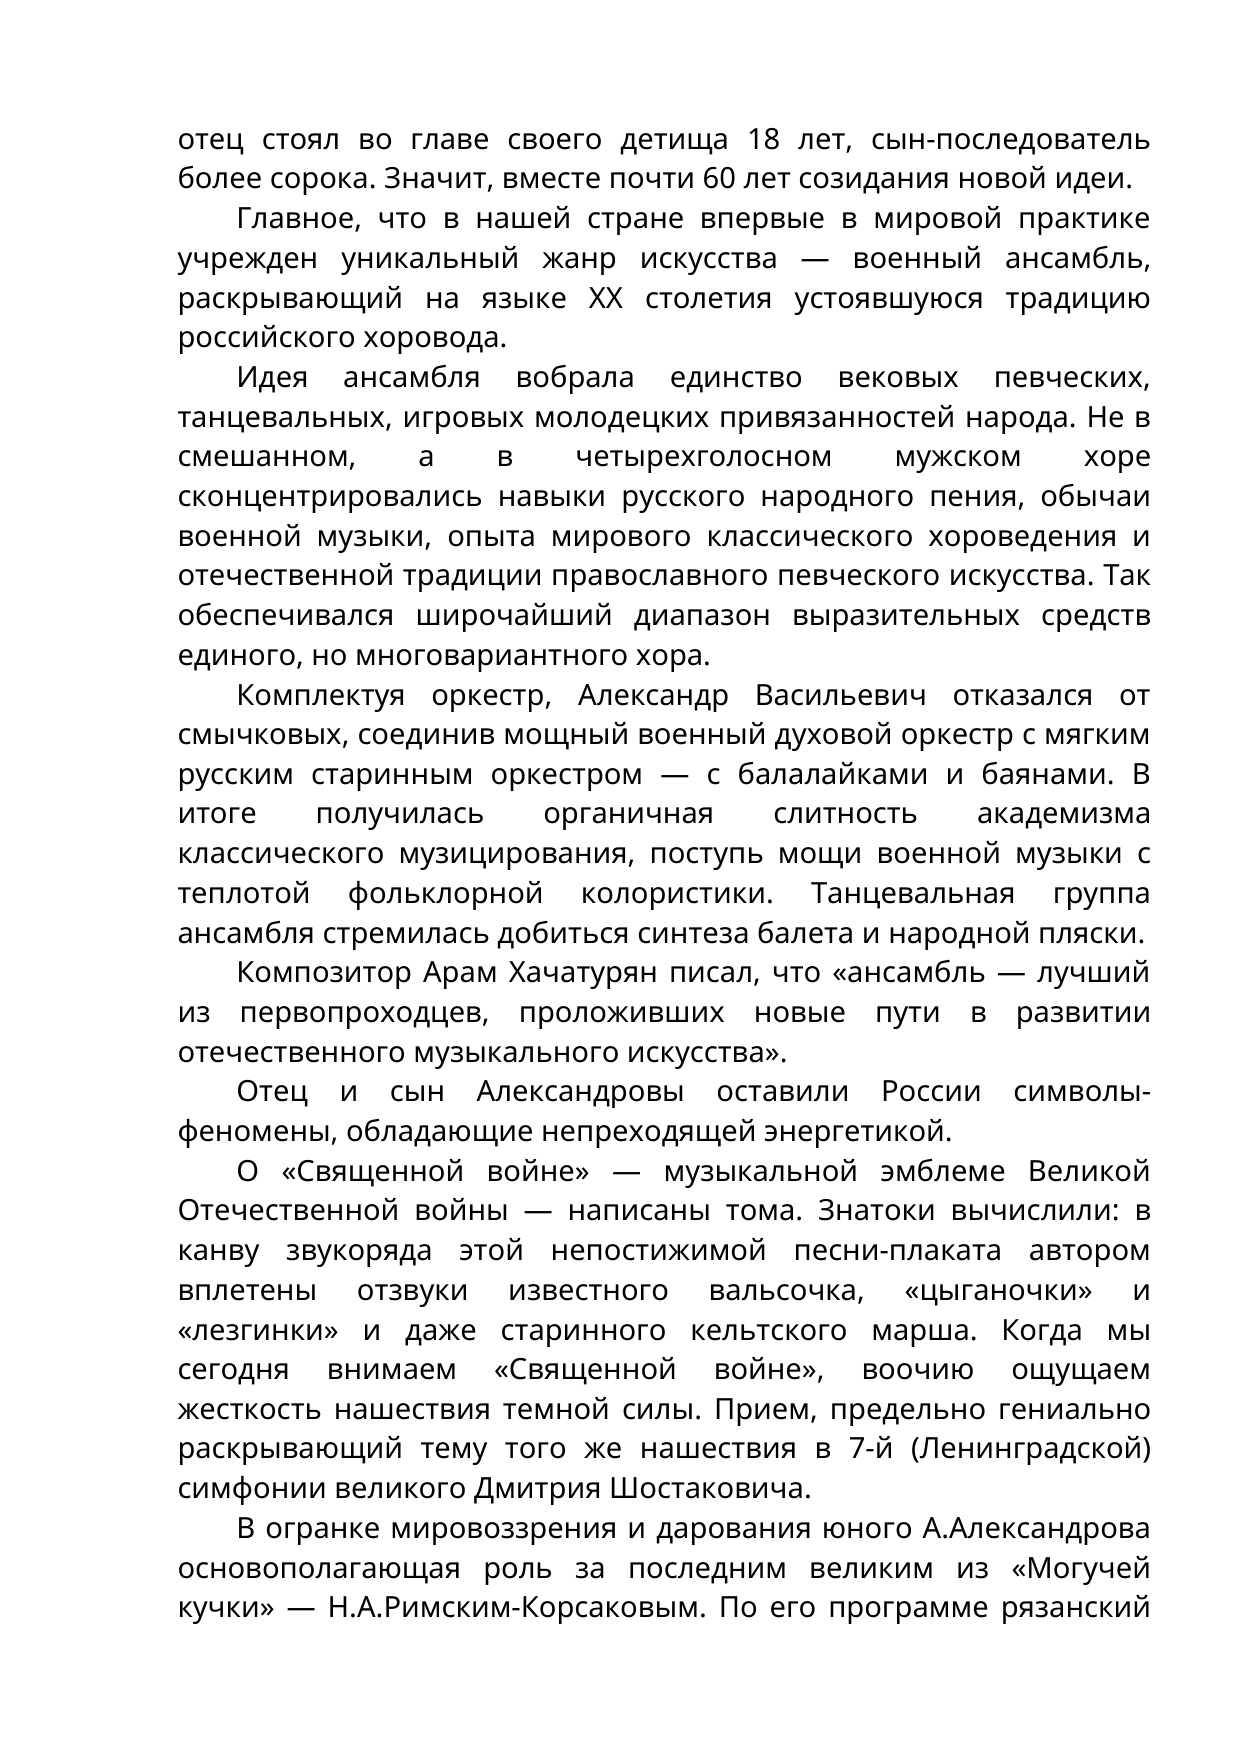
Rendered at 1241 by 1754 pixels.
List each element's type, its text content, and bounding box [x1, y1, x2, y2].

text Отец и сын Александровы оставили России символы-феномены, обладающие непреходящей энергетикой. [177, 1071, 1152, 1150]
text Идея ансамбля вобрала единство вековых певческих, танцевальных, игровых молодецких привязанностей народа. Не в смешанном, а в четырехголосном мужском хоре сконцентрировались навыки русского народного пения, обычаи военной музыки, опыта мирового классического хороведения и отечественной традиции православного певческого искусства. Так обеспечивался широчайший диапазон выразительных средств единого, но многовариантного хора. [177, 356, 1152, 674]
text Комплектуя оркестр, Александр Васильевич отказался от смычковых, соединив мощный военный духовой оркестр с мягким русским старинным оркестром — с балалайками и баянами. В итоге получилась органичная слитность академизма классического музицирования, поступь мощи военной музыки с теплотой фольклорной колористики. Танцевальная группа ансамбля стремилась добиться синтеза балета и народной пляски. [177, 674, 1152, 952]
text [177, 1507, 1152, 1626]
text Композитор Арам Хачатурян писал, что «ансамбль — лучший из первопроходцев, проложивших новые пути в развитии отечественного музыкального искусства». [177, 952, 1152, 1071]
text О «Священной войне» — музыкальной эмблеме Великой Отечественной войны — написаны тома. Знатоки вычислили: в канву звукоряда этой непостижимой песни-плаката автором вплетены отзвуки известного вальсочка, «цыганочки» и «лезгинки» и даже старинного кельтского марша. Когда мы сегодня внимаем «Священной войне», воочию ощущаем жесткость нашествия темной силы. Прием, предельно гениально раскрывающий тему того же нашествия в 7-й (Ленинградской) симфонии великого Дмитрия Шостаковича. [177, 1150, 1152, 1507]
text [177, 118, 1152, 197]
text Главное, что в нашей стране впервые в мировой практике учрежден уникальный жанр искусства — военный ансамбль, раскрывающий на языке ХХ столетия устоявшуюся традицию российского хоровода. [177, 197, 1152, 356]
